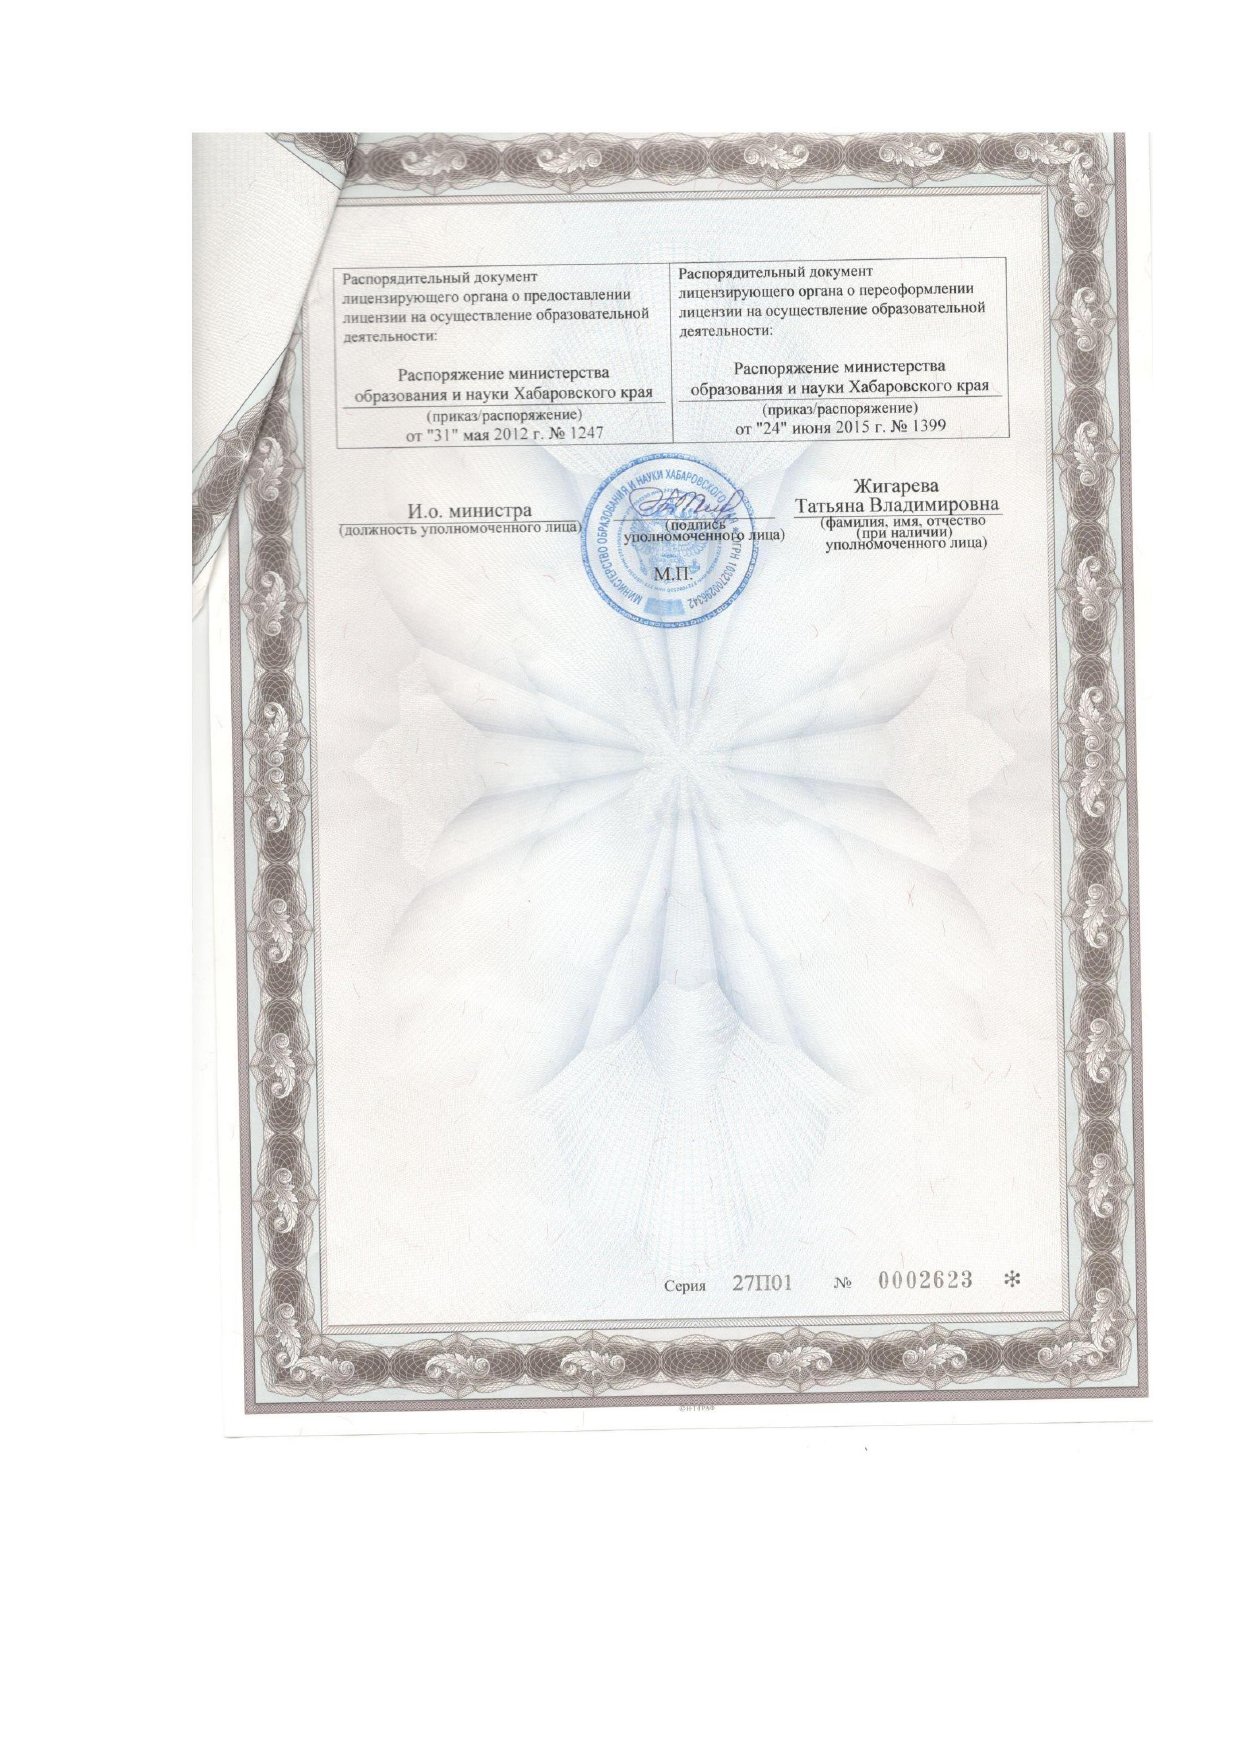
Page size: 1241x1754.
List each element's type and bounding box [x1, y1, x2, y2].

picture [177, 118, 1153, 1458]
